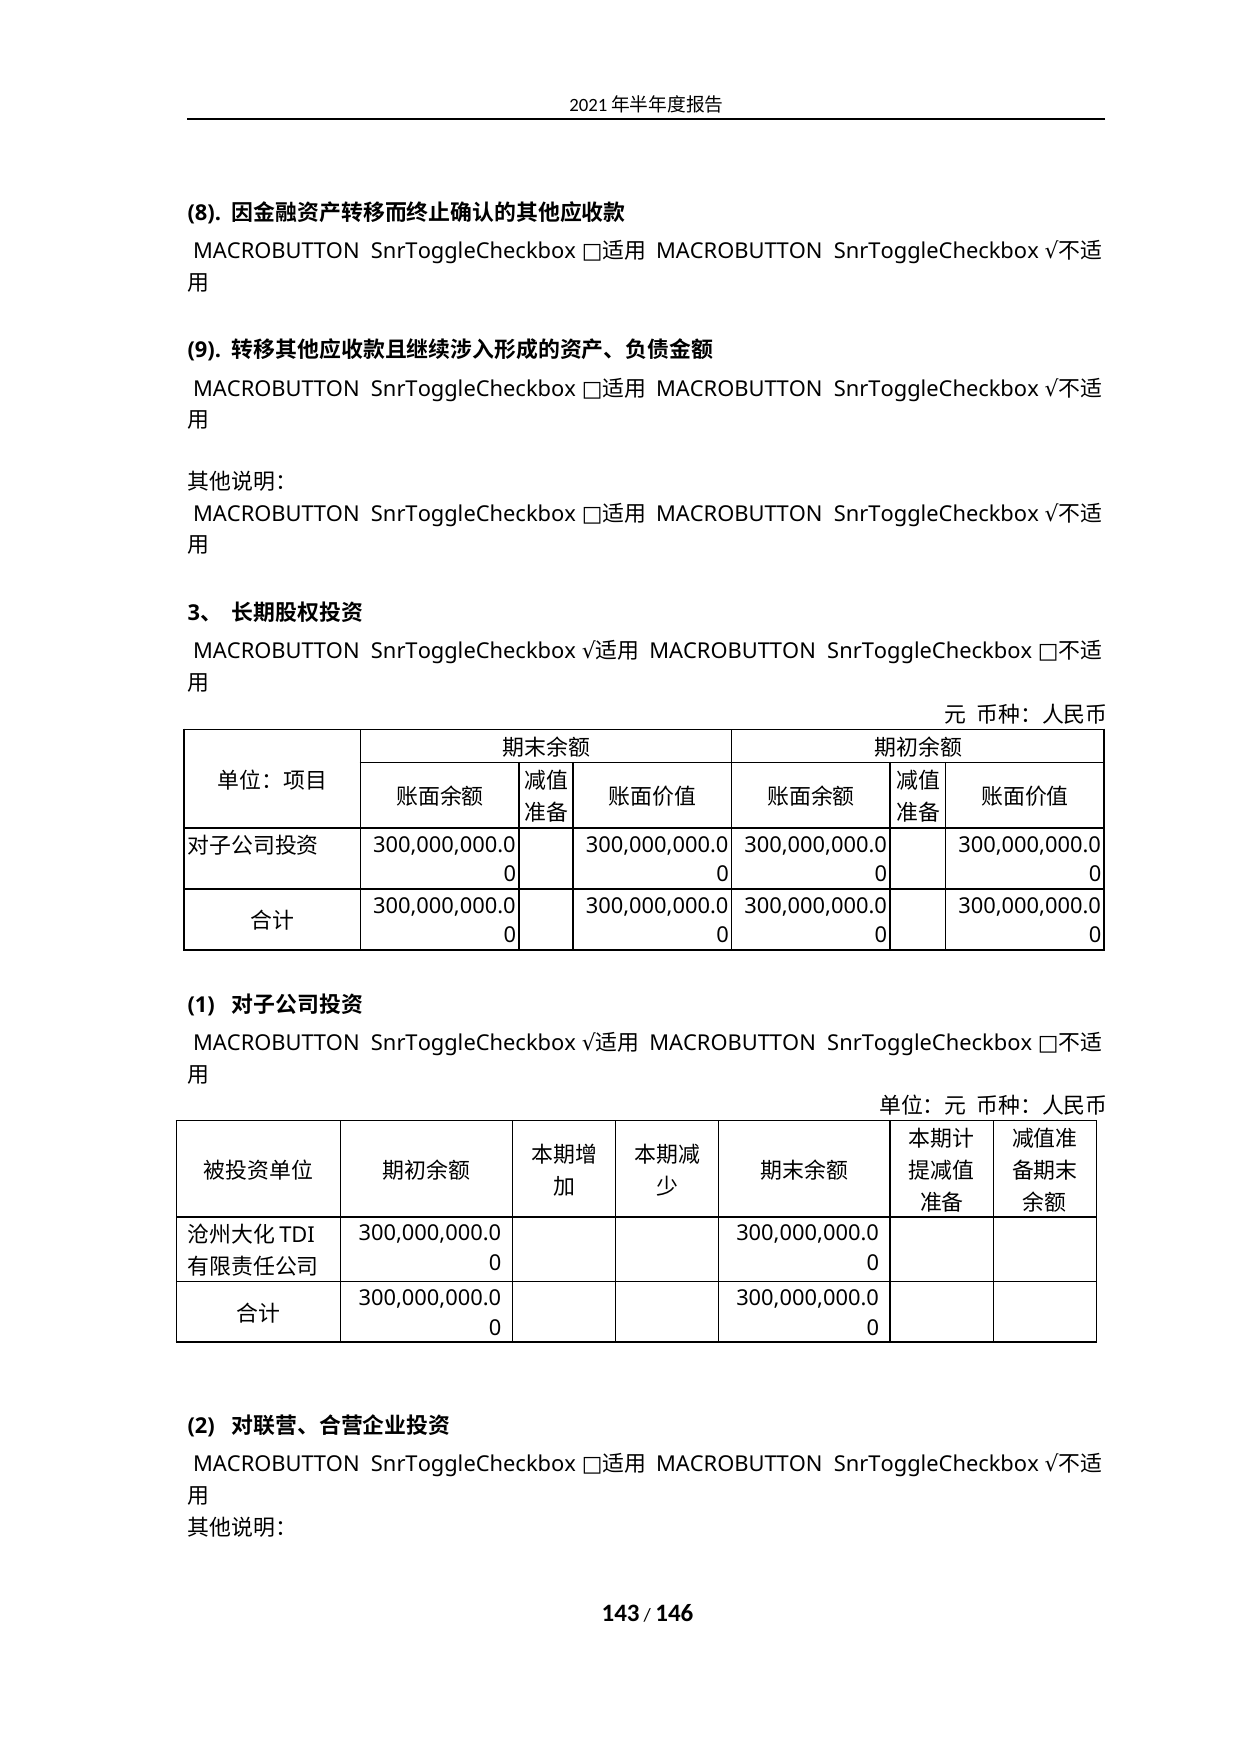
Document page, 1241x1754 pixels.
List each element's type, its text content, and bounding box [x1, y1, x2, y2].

subtitle 长期股权投资 [187, 595, 1107, 627]
